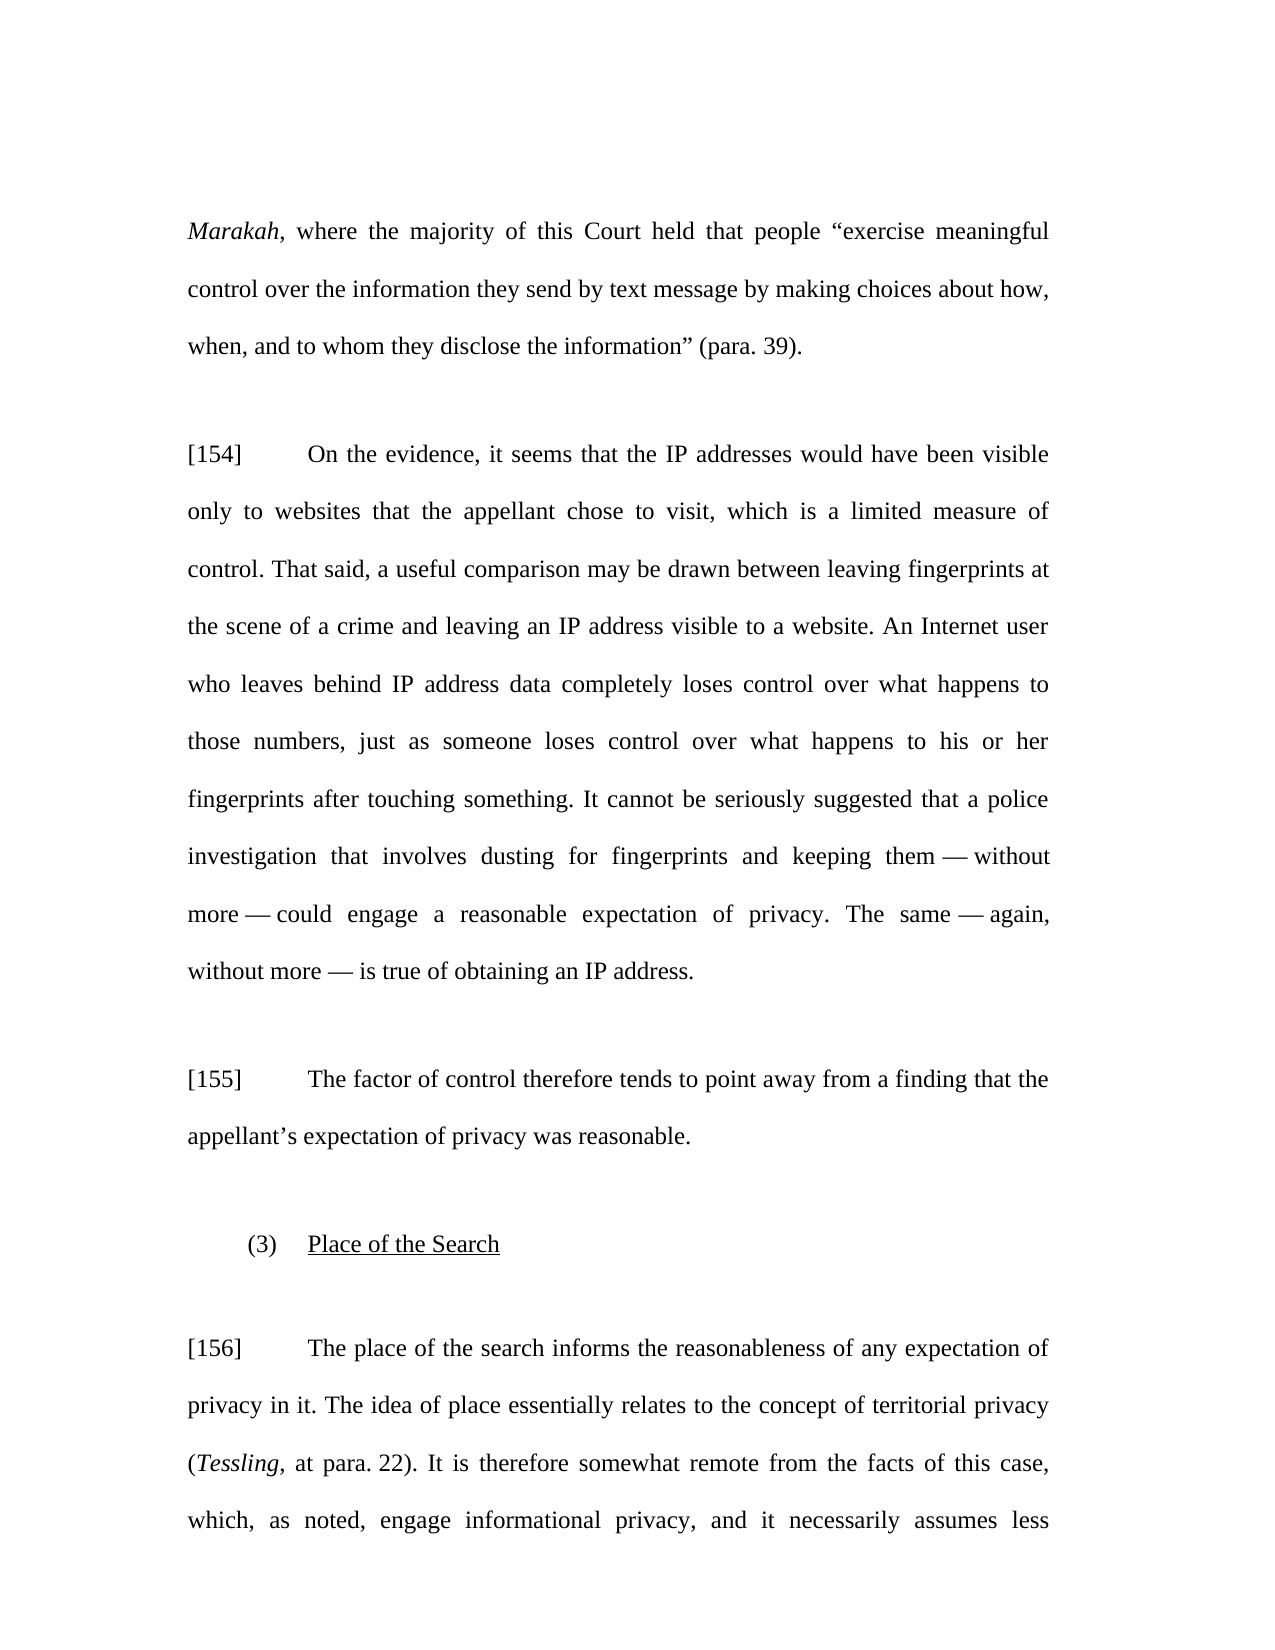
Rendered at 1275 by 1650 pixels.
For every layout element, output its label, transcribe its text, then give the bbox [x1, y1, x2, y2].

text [187, 1333, 1050, 1534]
text The factor of control therefore tends to point away from a finding that the appellant’s expectation of privacy was reasonable. [187, 1064, 1050, 1150]
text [187, 216, 1050, 360]
text On the evidence, it seems that the IP addresses would have been visible only to websites that the appellant chose to visit, which is a limited measure of control. That said, a useful comparison may be drawn between leaving fingerprints at the scene of a crime and leaving an IP address visible to a website. An Internet user who leaves behind IP address data completely loses control over what happens to those numbers, just as someone loses control over what happens to his or her fingerprints after touching something. It cannot be seriously suggested that a police investigation that involves dusting for fingerprints and keeping them — without more — could engage a reasonable expectation of privacy. The same — again, without more — is true of obtaining an IP address. [187, 439, 1050, 985]
title Place of the Search [247, 1229, 1050, 1258]
